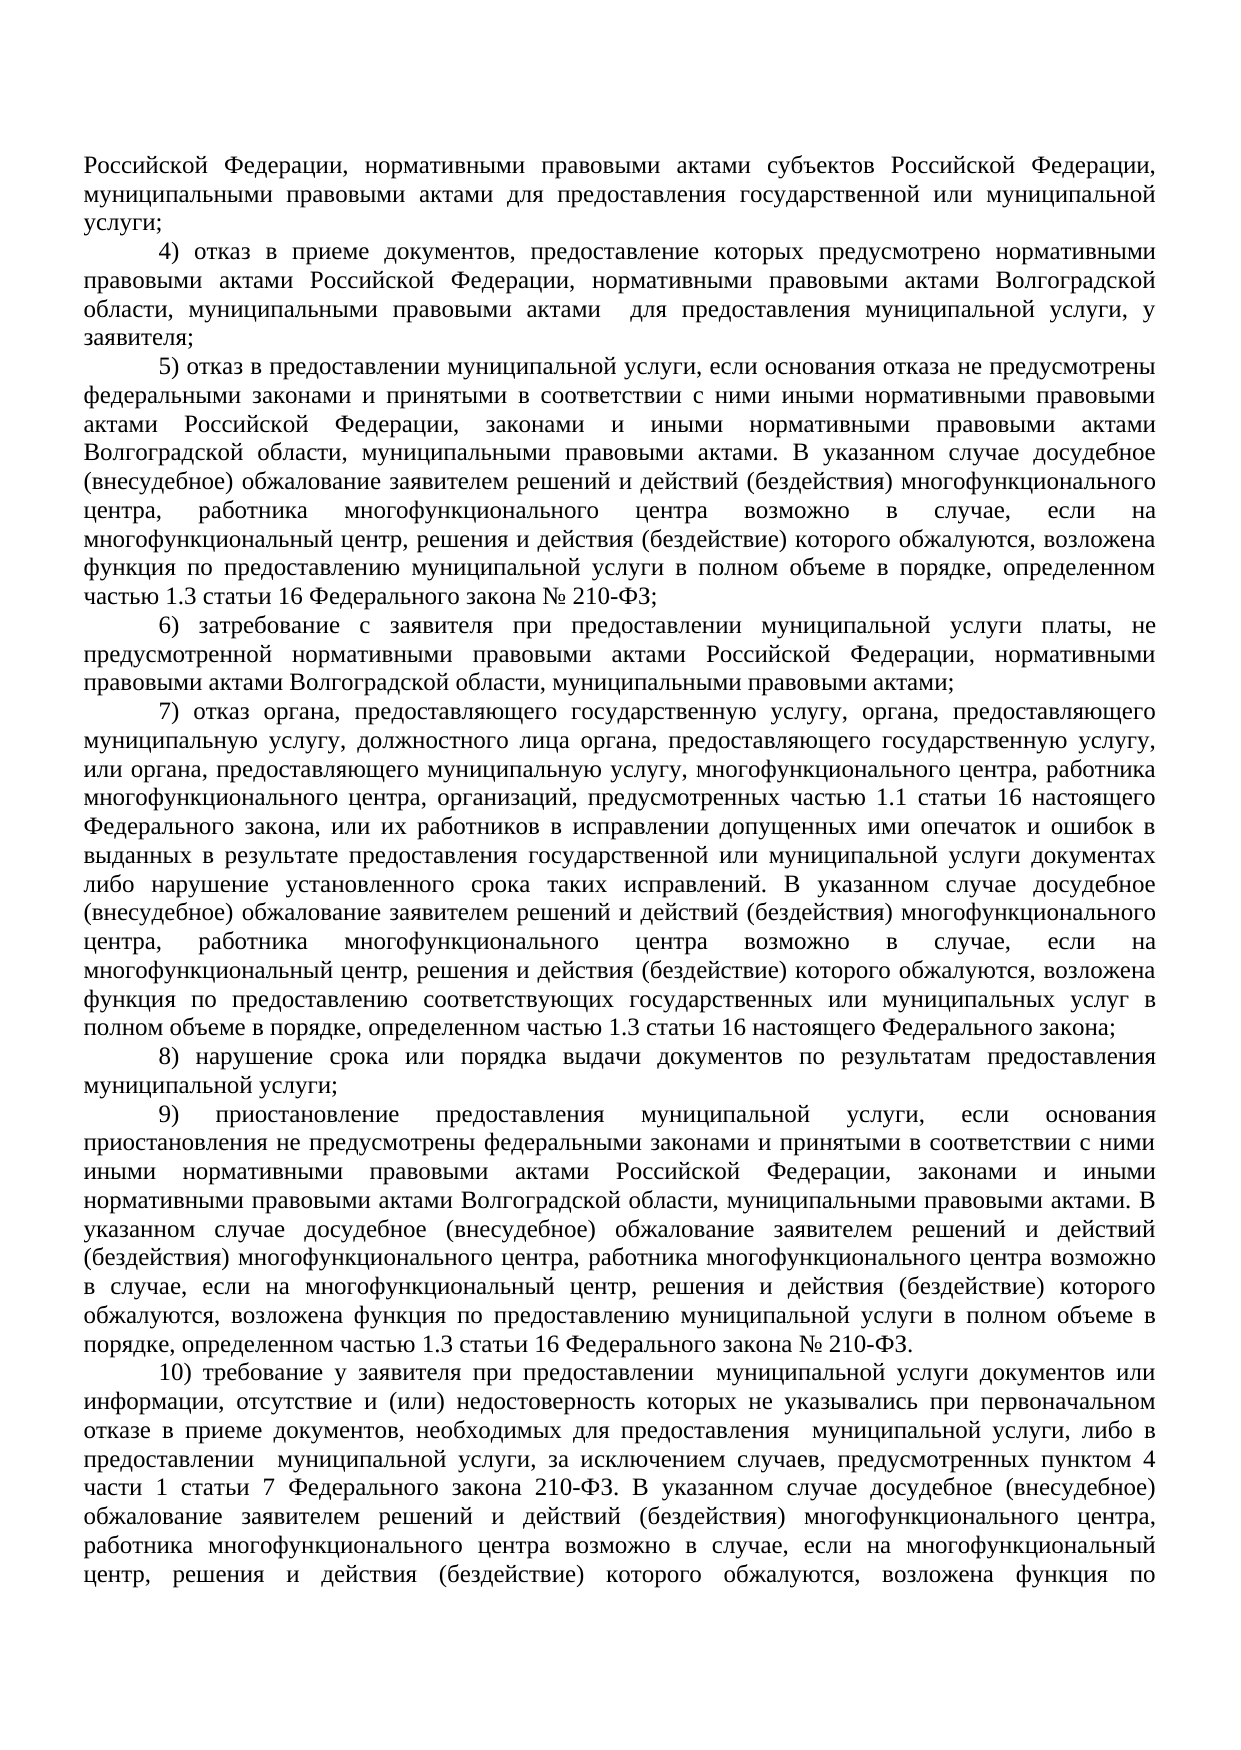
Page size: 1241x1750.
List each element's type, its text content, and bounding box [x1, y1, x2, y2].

text 9) приостановление предоставления муниципальной услуги, если основания приостановления не предусмотрены федеральными законами и принятыми в соответствии с ними иными нормативными правовыми актами Российской Федерации, законами и иными нормативными правовыми актами Волгоградской области, муниципальными правовыми актами. В указанном случае досудебное (внесудебное) обжалование заявителем решений и действий (бездействия) многофункционального центра, работника многофункционального центра возможно в случае, если на многофункциональный центр, решения и действия (бездействие) которого обжалуются, возложена функция по предоставлению муниципальной услуги в полном объеме в порядке, определенном частью 1.3 статьи 16 Федерального закона № 210-ФЗ. [83, 1099, 1157, 1357]
text 4) отказ в приеме документов, предоставление которых предусмотрено нормативными правовыми актами Российской Федерации, нормативными правовыми актами Волгоградской области, муниципальными правовыми актами для предоставления муниципальной услуги, у заявителя; [83, 236, 1157, 351]
text 8) нарушение срока или порядка выдачи документов по результатам предоставления муниципальной услуги; [83, 1041, 1157, 1099]
text 5) отказ в предоставлении муниципальной услуги, если основания отказа не предусмотрены федеральными законами и принятыми в соответствии с ними иными нормативными правовыми актами Российской Федерации, законами и иными нормативными правовыми актами Волгоградской области, муниципальными правовыми актами. В указанном случае досудебное (внесудебное) обжалование заявителем решений и действий (бездействия) многофункционального центра, работника многофункционального центра возможно в случае, если на многофункциональный центр, решения и действия (бездействие) которого обжалуются, возложена функция по предоставлению муниципальной услуги в полном объеме в порядке, определенном частью 1.3 статьи 16 Федерального закона № 210-ФЗ; [83, 351, 1157, 610]
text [83, 1357, 1157, 1587]
text 7) отказ органа, предоставляющего государственную услугу, органа, предоставляющего муниципальную услугу, должностного лица органа, предоставляющего государственную услугу, или органа, предоставляющего муниципальную услугу, многофункционального центра, работника многофункционального центра, организаций, предусмотренных частью 1.1 статьи 16 настоящего Федерального закона, или их работников в исправлении допущенных ими опечаток и ошибок в выданных в результате предоставления государственной или муниципальной услуги документах либо нарушение установленного срока таких исправлений. В указанном случае досудебное (внесудебное) обжалование заявителем решений и действий (бездействия) многофункционального центра, работника многофункционального центра возможно в случае, если на многофункциональный центр, решения и действия (бездействие) которого обжалуются, возложена функция по предоставлению соответствующих государственных или муниципальных услуг в полном объеме в порядке, определенном частью 1.3 статьи 16 настоящего Федерального закона; [83, 696, 1157, 1041]
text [83, 150, 1157, 236]
text 6) затребование с заявителя при предоставлении муниципальной услуги платы, не предусмотренной нормативными правовыми актами Российской Федерации, нормативными правовыми актами Волгоградской области, муниципальными правовыми актами; [83, 610, 1157, 696]
